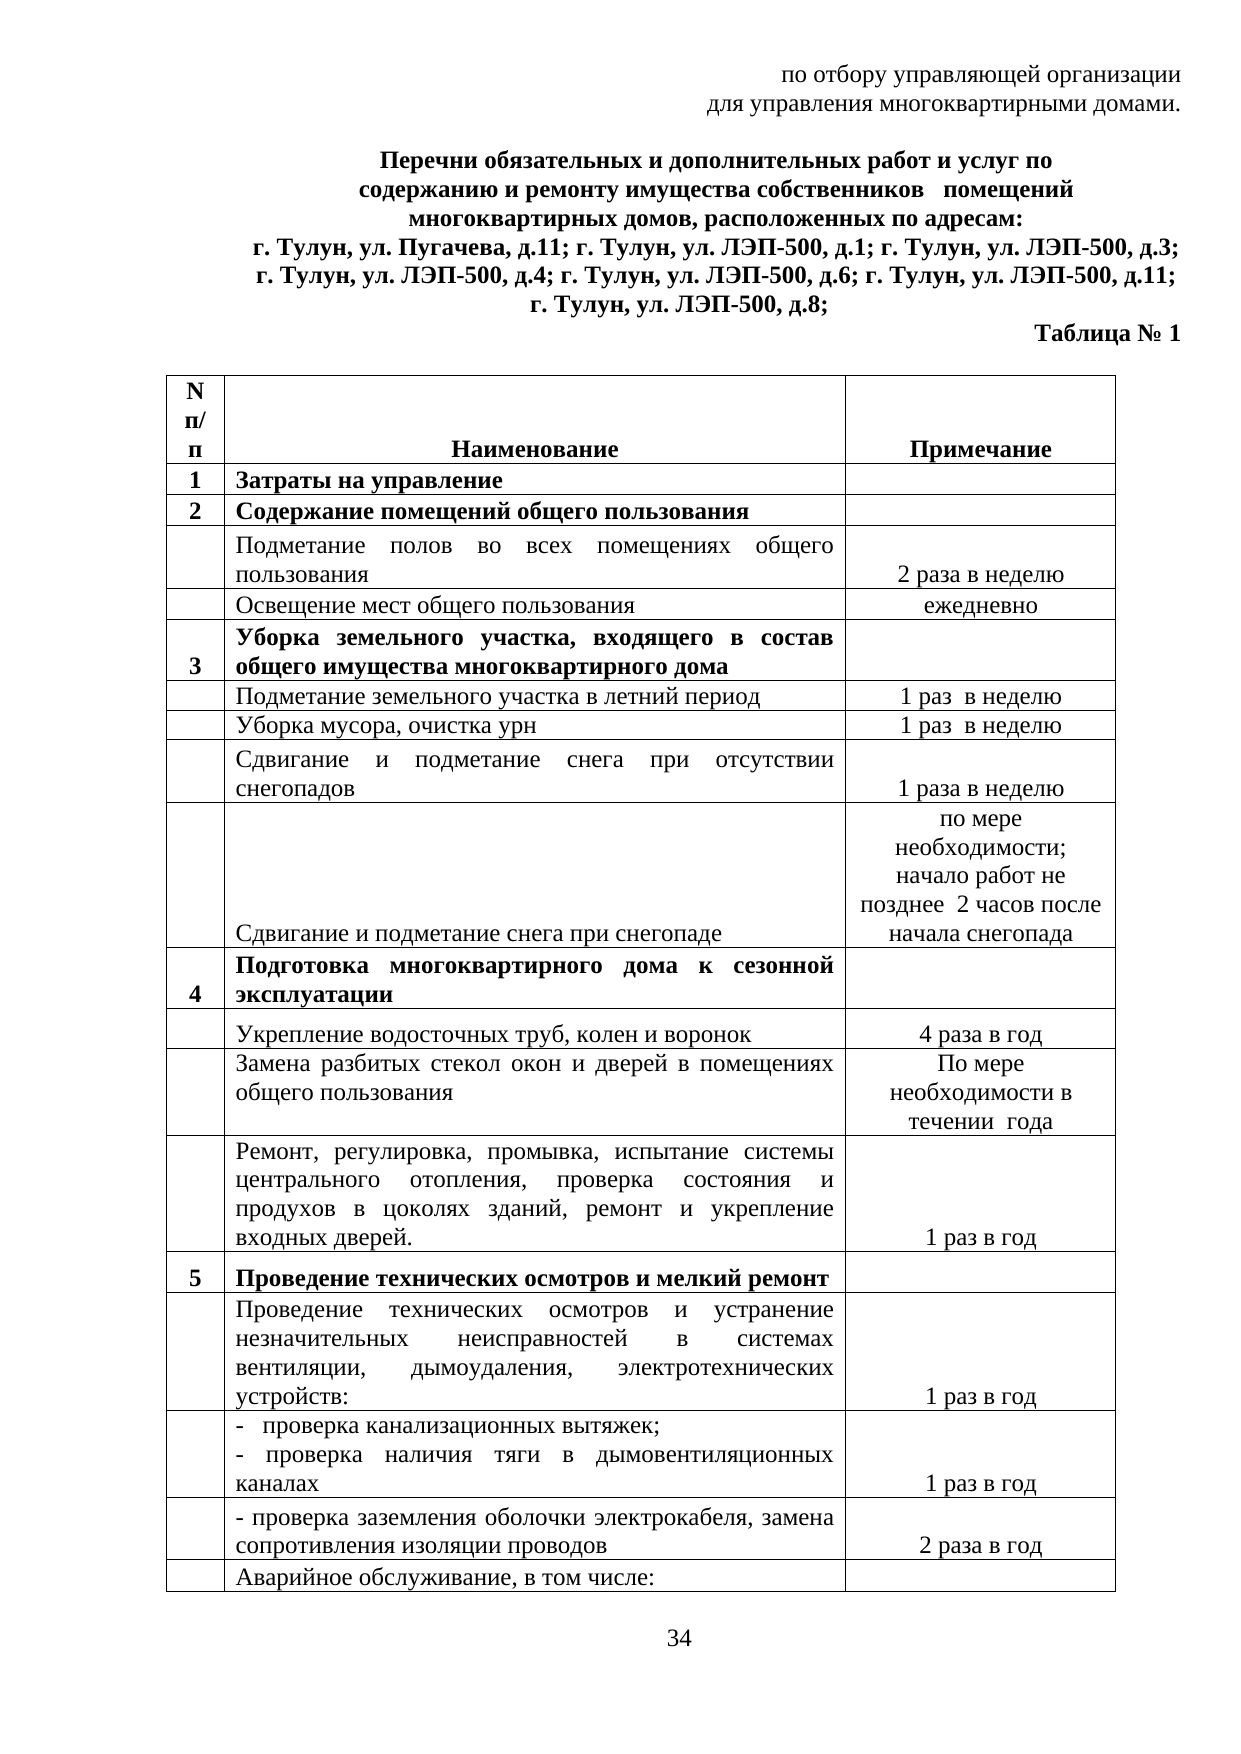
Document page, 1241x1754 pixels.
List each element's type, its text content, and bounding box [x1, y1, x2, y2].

table_cell по мере необходимости; начало работ не позднее 2 часов после начала снегопада [846, 803, 1115, 947]
table_cell Аварийное обслуживание, в том числе: [225, 1560, 845, 1591]
text г. Тулун, ул. ЛЭП-500, д.4; г. Тулун, ул. ЛЭП-500, д.6; г. Тулун, ул. ЛЭП-500, д.11; г. Тулун, ул. ЛЭП-500, д.8; [177, 260, 1181, 318]
text Таблица № 1 [177, 318, 1181, 347]
table_cell Уборка мусора, очистка урн [225, 711, 845, 739]
table_cell [167, 1560, 224, 1591]
table_cell [167, 1136, 224, 1251]
table_cell Сдвигание и подметание снега при снегопаде [225, 803, 845, 947]
text содержанию и ремонту имущества собственников помещений [177, 174, 1181, 203]
table_cell 4 [167, 948, 224, 1008]
table_cell [167, 1293, 224, 1409]
table_cell Укрепление водосточных труб, колен и воронок [225, 1009, 845, 1047]
table_cell 3 [167, 620, 224, 680]
table_cell 1 [167, 464, 224, 494]
table_cell 1 раза в неделю [846, 740, 1115, 802]
table_cell Уборка земельного участка, входящего в состав общего имущества многоквартирного дома [225, 620, 845, 680]
text по отбору управляющей организации [177, 59, 1181, 88]
table_cell 1 раз в неделю [846, 711, 1115, 739]
table_cell Подготовка многоквартирного дома к сезонной эксплуатации [225, 948, 845, 1008]
table_cell 2 раза в неделю [846, 526, 1115, 588]
table_cell [167, 740, 224, 802]
table_cell 2 раза в год [846, 1498, 1115, 1559]
table_cell Проведение технических осмотров и мелкий ремонт [225, 1252, 845, 1292]
table_cell Подметание полов во всех помещениях общего пользования [225, 526, 845, 588]
table_cell - проверка заземления оболочки электрокабеля, замена сопротивления изоляции проводов [225, 1498, 845, 1559]
table_cell 1 раз в год [846, 1293, 1115, 1409]
table_cell [167, 803, 224, 947]
table_cell [167, 681, 224, 709]
table_cell 1 раз в год [846, 1411, 1115, 1497]
table_cell [167, 1411, 224, 1497]
table_cell [846, 1252, 1115, 1292]
table_cell [167, 526, 224, 588]
table_cell Освещение мест общего пользования [225, 589, 845, 619]
table_cell [167, 1498, 224, 1559]
table_cell [167, 711, 224, 739]
table_cell По мере необходимости в течении года [846, 1049, 1115, 1135]
table_cell Проведение технических осмотров и устранение незначительных неисправностей в системах вентиляции, дымоудаления, электротехнических устройств: [225, 1293, 845, 1409]
text для управления многоквартирными домами. [177, 88, 1181, 117]
text г. Тулун, ул. Пугачева, д.11; г. Тулун, ул. ЛЭП-500, д.1; г. Тулун, ул. ЛЭП-500, д.3; [177, 232, 1181, 260]
table_cell 1 раз в год [846, 1136, 1115, 1251]
table_header Примечание [846, 376, 1115, 463]
table_cell Замена разбитых стекол окон и дверей в помещениях общего пользования [225, 1049, 845, 1135]
table_cell [846, 464, 1115, 494]
table_cell 2 [167, 495, 224, 525]
table_cell 4 раза в год [846, 1009, 1115, 1047]
table_cell [167, 1009, 224, 1047]
table_cell Затраты на управление [225, 464, 845, 494]
table_cell - проверка канализационных вытяжек; - проверка наличия тяги в дымовентиляционных каналах [225, 1411, 845, 1497]
text Перечни обязательных и дополнительных работ и услуг по [177, 145, 1181, 174]
table_header N п/п [167, 376, 224, 463]
table_cell [167, 589, 224, 619]
table_cell Ремонт, регулировка, промывка, испытание системы центрального отопления, проверка состояния и продухов в цоколях зданий, ремонт и укрепление входных дверей. [225, 1136, 845, 1251]
table_cell Подметание земельного участка в летний период [225, 681, 845, 709]
table_cell [846, 495, 1115, 525]
table_cell 5 [167, 1252, 224, 1292]
table_cell Сдвигание и подметание снега при отсутствии снегопадов [225, 740, 845, 802]
table_cell [167, 1049, 224, 1135]
table_header Наименование [225, 376, 845, 463]
table_cell ежедневно [846, 589, 1115, 619]
table_cell [846, 1560, 1115, 1591]
text многоквартирных домов, расположенных по адресам: [177, 203, 1181, 232]
table_cell Содержание помещений общего пользования [225, 495, 845, 525]
table_cell [846, 620, 1115, 680]
table_cell [846, 948, 1115, 1008]
table_cell 1 раз в неделю [846, 681, 1115, 709]
